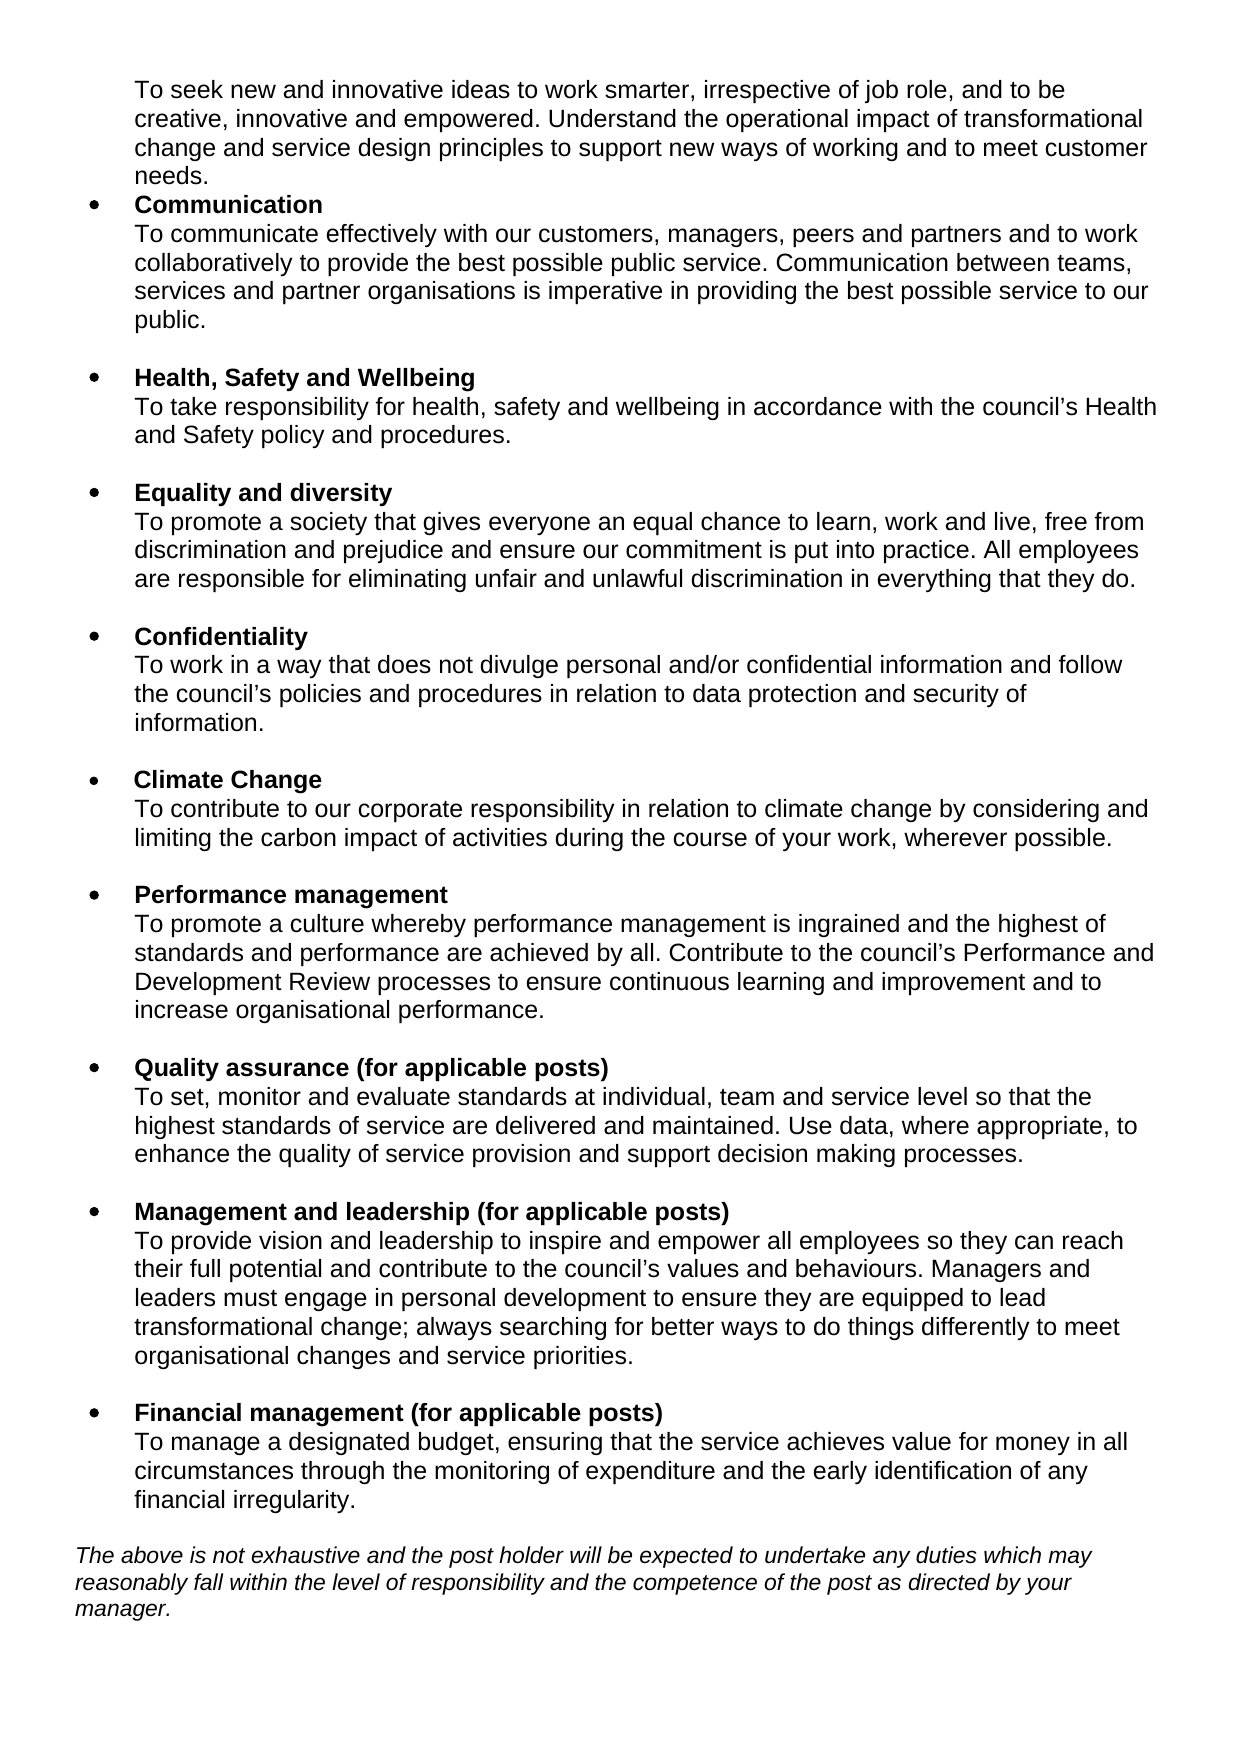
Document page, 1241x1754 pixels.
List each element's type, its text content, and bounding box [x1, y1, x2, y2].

list Quality assurance (for applicable posts) [90, 1053, 1165, 1082]
list Financial management (for applicable posts) [90, 1398, 1165, 1427]
list Communication [90, 190, 1165, 219]
list Management and leadership (for applicable posts) [90, 1197, 1165, 1226]
text To contribute to our corporate responsibility in relation to climate change by considering and limiting the carbon impact of activities during the course of your work, wherever possible. [134, 794, 1165, 852]
text The above is not exhaustive and the post holder will be expected to undertake any duties which may reasonably fall within the level of responsibility and the competence of the post as directed by your manager. [75, 1542, 1165, 1621]
list Health, Safety and Wellbeing [90, 363, 1165, 391]
list To take responsibility for health, safety and wellbeing in accordance with the council’s Health and Safety policy and procedures. [134, 391, 1165, 449]
list Equality and diversity [90, 478, 1165, 507]
list To promote a culture whereby performance management is ingrained and the highest of standards and performance are achieved by all. Contribute to the council’s Performance and Development Review processes to ensure continuous learning and improvement and to increase organisational performance. [134, 909, 1165, 1024]
list To promote a society that gives everyone an equal chance to learn, work and live, free from discrimination and prejudice and ensure our commitment is put into practice. All employees are responsible for eliminating unfair and unlawful discrimination in everything that they do. [134, 507, 1165, 593]
list To seek new and innovative ideas to work smarter, irrespective of job role, and to be creative, innovative and empowered. Understand the operational impact of transformational change and service design principles to support new ways of working and to meet customer needs. [134, 75, 1165, 190]
list Performance management [90, 880, 1165, 909]
list To work in a way that does not divulge personal and/or confidential information and follow the council’s policies and procedures in relation to data protection and security of information. [134, 650, 1165, 737]
list To communicate effectively with our customers, managers, peers and partners and to work collaboratively to provide the best possible public service. Communication between teams, services and partner organisations is imperative in providing the best possible service to our public. [134, 219, 1165, 334]
list Climate Change [90, 765, 1165, 794]
list Confidentiality [90, 622, 1165, 650]
list To set, monitor and evaluate standards at individual, team and service level so that the highest standards of service are delivered and maintained. Use data, where appropriate, to enhance the quality of service provision and support decision making processes. [134, 1082, 1165, 1168]
list To provide vision and leadership to inspire and empower all employees so they can reach their full potential and contribute to the council’s values and behaviours. Managers and leaders must engage in personal development to ensure they are equipped to lead transformational change; always searching for better ways to do things differently to meet organisational changes and service priorities. [134, 1226, 1165, 1369]
list To manage a designated budget, ensuring that the service achieves value for money in all circumstances through the monitoring of expenditure and the early identification of any financial irregularity. [134, 1427, 1165, 1513]
